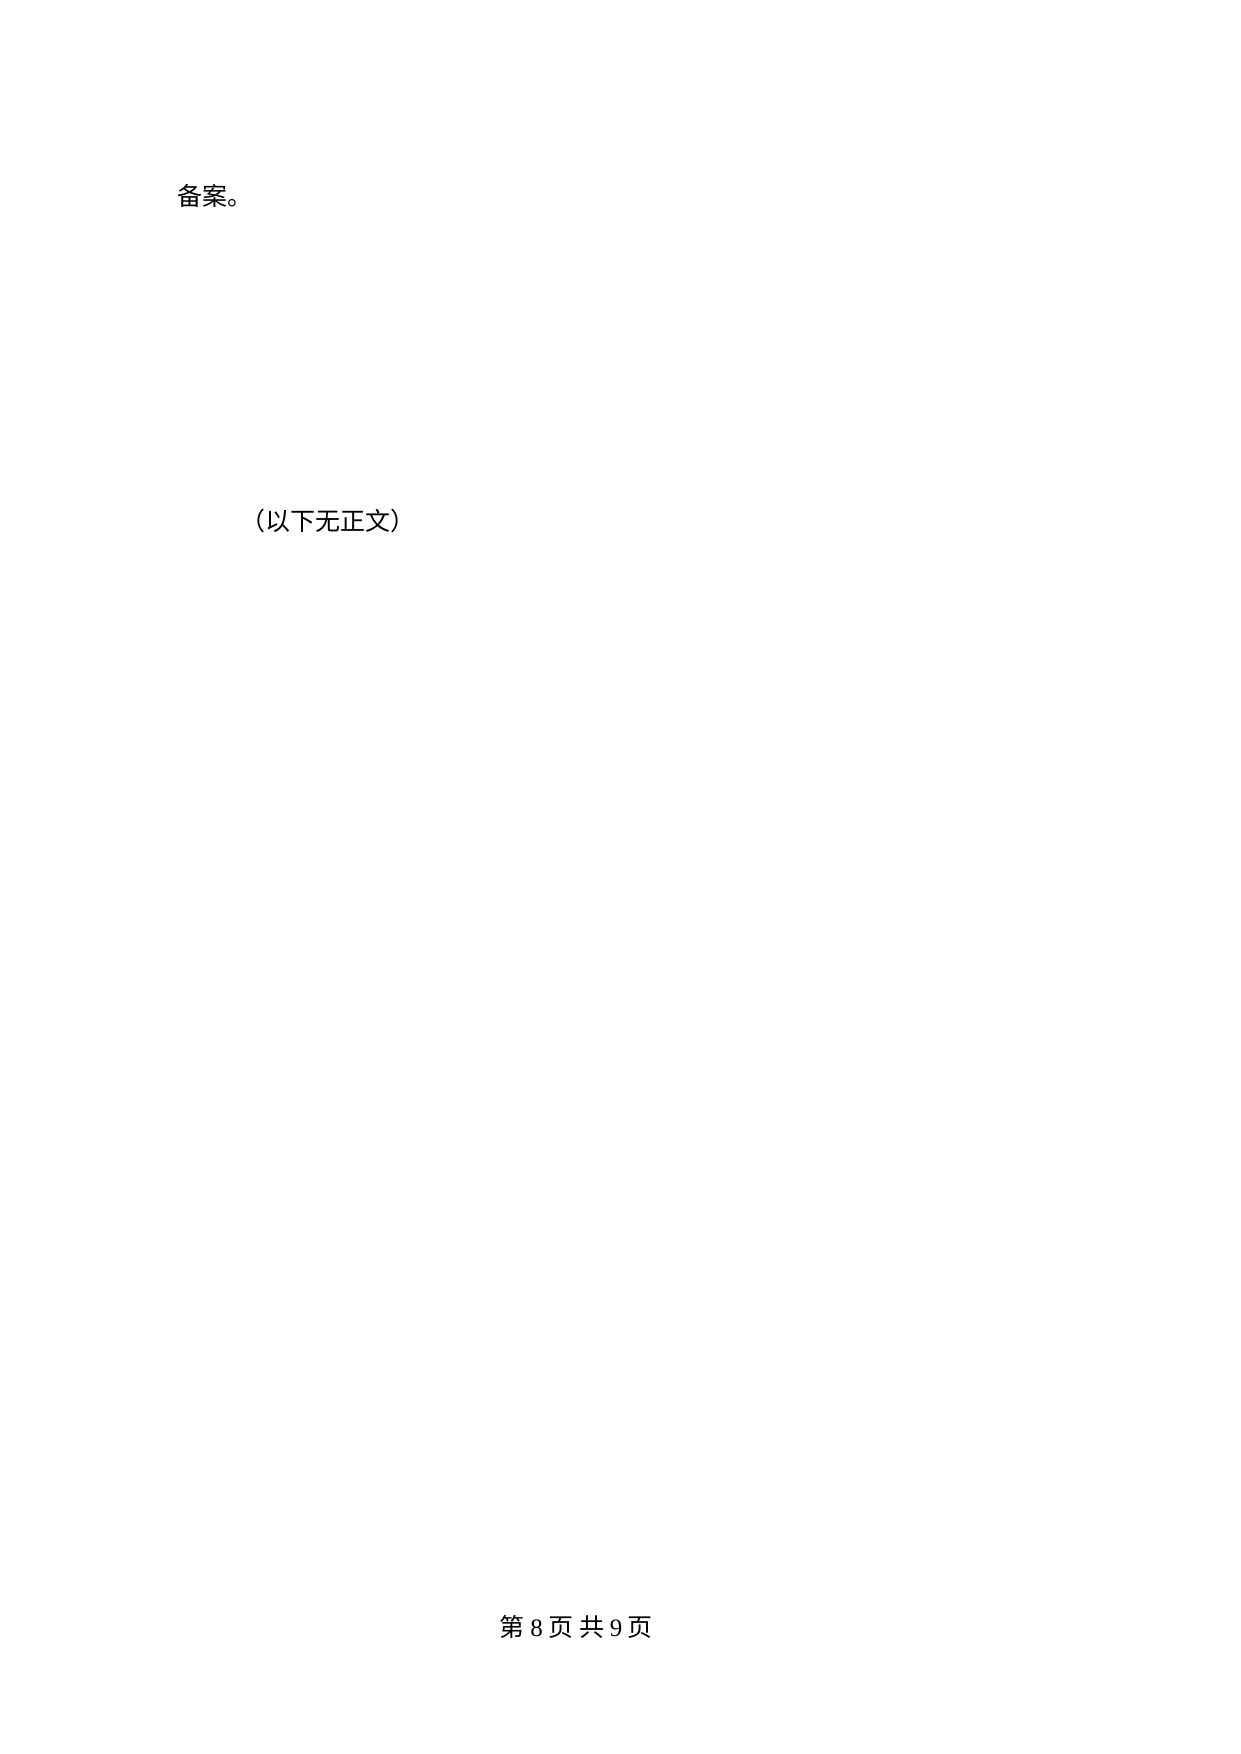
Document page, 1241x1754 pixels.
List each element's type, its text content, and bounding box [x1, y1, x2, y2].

text （以下无正文） [177, 487, 1122, 552]
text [177, 162, 1122, 227]
